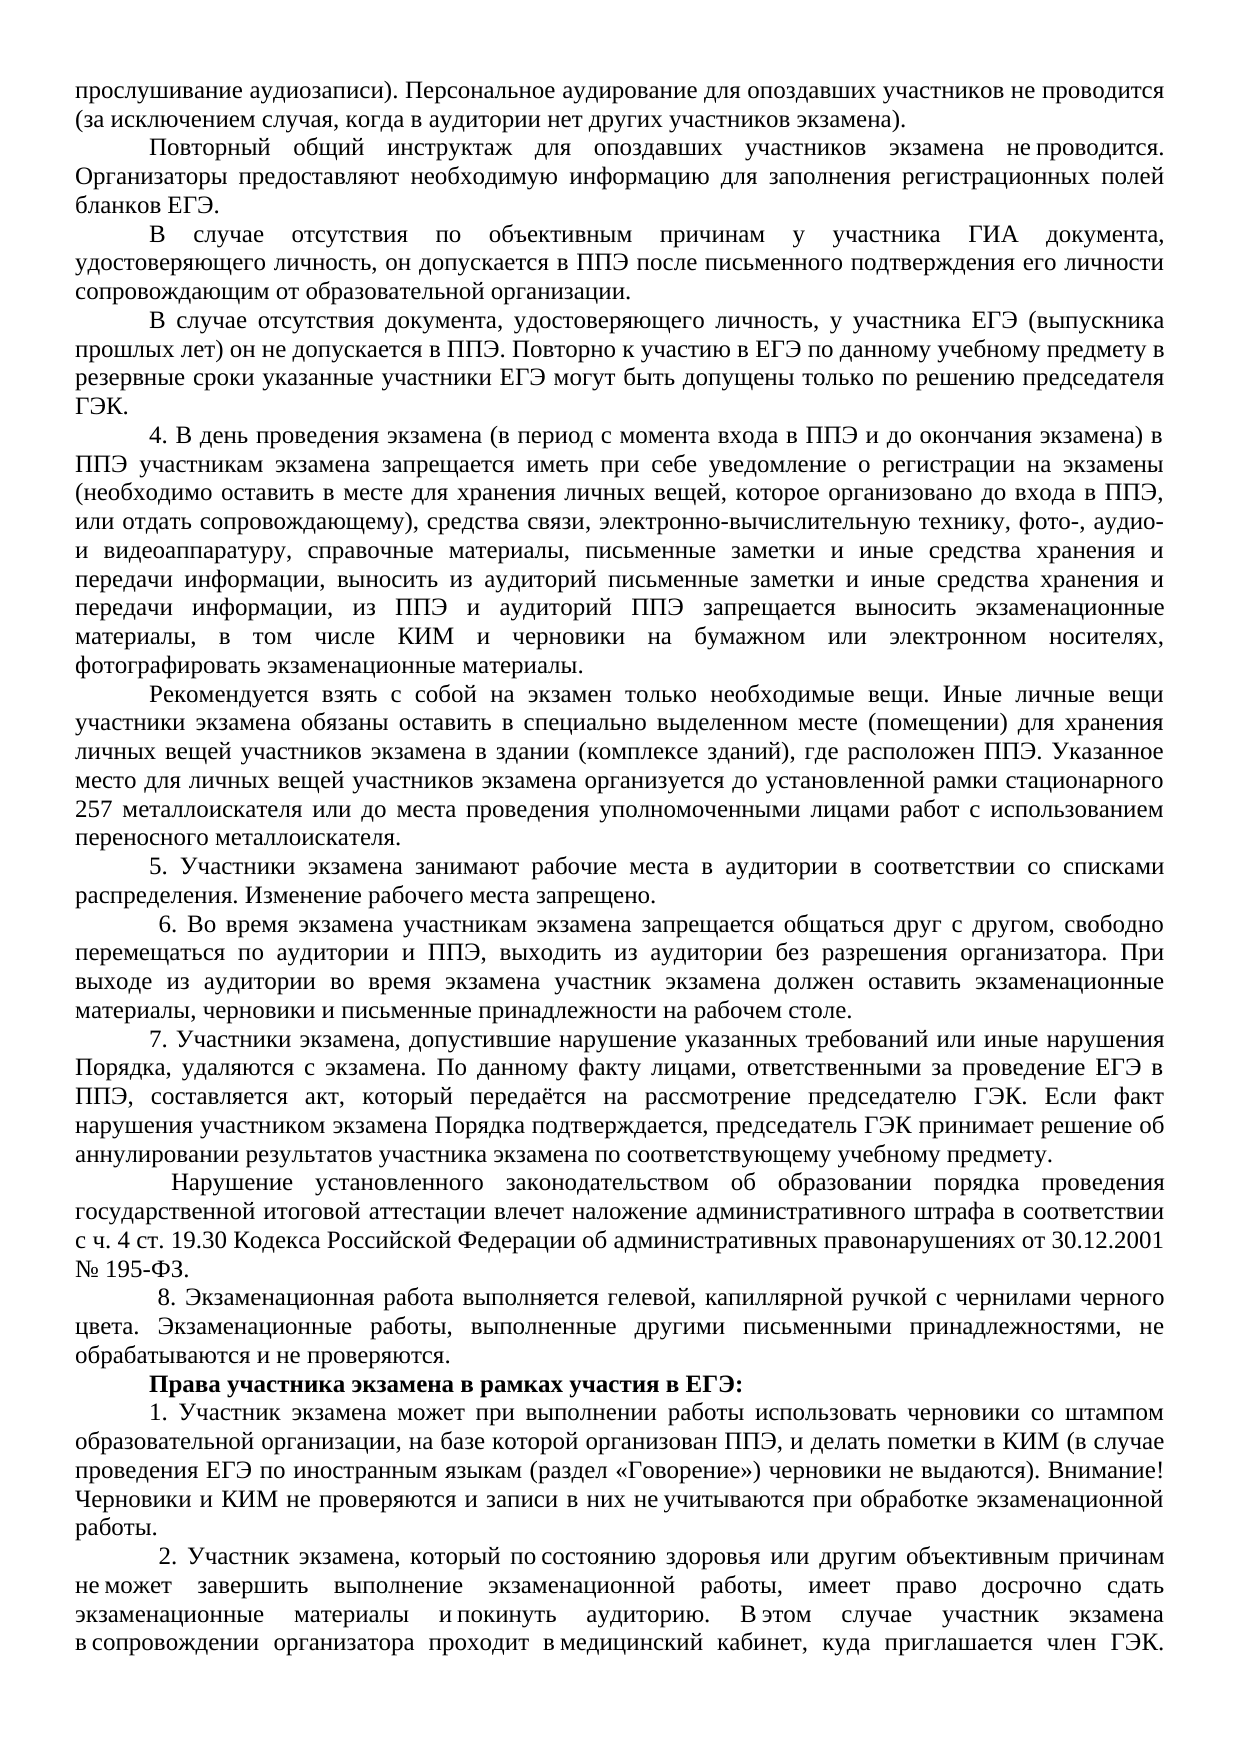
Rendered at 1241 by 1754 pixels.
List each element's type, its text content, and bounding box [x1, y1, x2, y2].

text 4. В день проведения экзамена (в период с момента входа в ППЭ и до окончания экзамена) в ППЭ участникам экзамена запрещается иметь при себе уведомление о регистрации на экзамены (необходимо оставить в месте для хранения личных вещей, которое организовано до входа в ППЭ, или отдать сопровождающему), средства связи, электронно-вычислительную технику, фото-, аудио- и видеоаппаратуру, справочные материалы, письменные заметки и иные средства хранения и передачи информации, выносить из аудиторий письменные заметки и иные средства хранения и передачи информации, из ППЭ и аудиторий ППЭ запрещается выносить экзаменационные материалы, в том числе КИМ и черновики на бумажном или электронном носителях, фотографировать экзаменационные материалы. [75, 420, 1165, 679]
text 8. Экзаменационная работа выполняется гелевой, капиллярной ручкой с чернилами черного цвета. Экзаменационные работы, выполненные другими письменными принадлежностями, не обрабатываются и не проверяются. [75, 1282, 1165, 1369]
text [75, 1541, 1165, 1656]
text Права участника экзамена в рамках участия в ЕГЭ: [75, 1369, 1165, 1397]
text 1. Участник экзамена может при выполнении работы использовать черновики со штампом образовательной организации, на базе которой организован ППЭ, и делать пометки в КИМ (в случае проведения ЕГЭ по иностранным языкам (раздел «Говорение») черновики не выдаются). Внимание! Черновики и КИМ не проверяются и записи в них не учитываются при обработке экзаменационной работы. [75, 1397, 1165, 1541]
text 7. Участники экзамена, допустившие нарушение указанных требований или иные нарушения Порядка, удаляются с экзамена. По данному факту лицами, ответственными за проведение ЕГЭ в ППЭ, составляется акт, который передаётся на рассмотрение председателю ГЭК. Если факт нарушения участником экзамена Порядка подтверждается, председатель ГЭК принимает решение об аннулировании результатов участника экзамена по соответствующему учебному предмету. [75, 1024, 1165, 1167]
text Нарушение установленного законодательством об образовании порядка проведения государственной итоговой аттестации влечет наложение административного штрафа в соответствии с ч. 4 ст. 19.30 Кодекса Российской Федерации об административных правонарушениях от 30.12.2001 № 195-ФЗ. [75, 1167, 1165, 1282]
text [75, 75, 1165, 132]
text В случае отсутствия по объективным причинам у участника ГИА документа, удостоверяющего личность, он допускается в ППЭ после письменного подтверждения его личности сопровождающим от образовательной организации. [75, 219, 1165, 305]
text В случае отсутствия документа, удостоверяющего личность, у участника ЕГЭ (выпускника прошлых лет) он не допускается в ППЭ. Повторно к участию в ЕГЭ по данному учебному предмету в резервные сроки указанные участники ЕГЭ могут быть допущены только по решению председателя ГЭК. [75, 305, 1165, 420]
text 5. Участники экзамена занимают рабочие места в аудитории в соответствии со списками распределения. Изменение рабочего места запрещено. [75, 851, 1165, 909]
text 6. Во время экзамена участникам экзамена запрещается общаться друг с другом, свободно перемещаться по аудитории и ППЭ, выходить из аудитории без разрешения организатора. При выходе из аудитории во время экзамена участник экзамена должен оставить экзаменационные материалы, черновики и письменные принадлежности на рабочем столе. [75, 909, 1165, 1024]
text Рекомендуется взять с собой на экзамен только необходимые вещи. Иные личные вещи участники экзамена обязаны оставить в специально выделенном месте (помещении) для хранения личных вещей участников экзамена в здании (комплексе зданий), где расположен ППЭ. Указанное место для личных вещей участников экзамена организуется до установленной рамки стационарного 257 металлоискателя или до места проведения уполномоченными лицами работ с использованием переносного металлоискателя. [75, 679, 1165, 851]
text Повторный общий инструктаж для опоздавших участников экзамена не проводится. Организаторы предоставляют необходимую информацию для заполнения регистрационных полей бланков ЕГЭ. [75, 132, 1165, 219]
